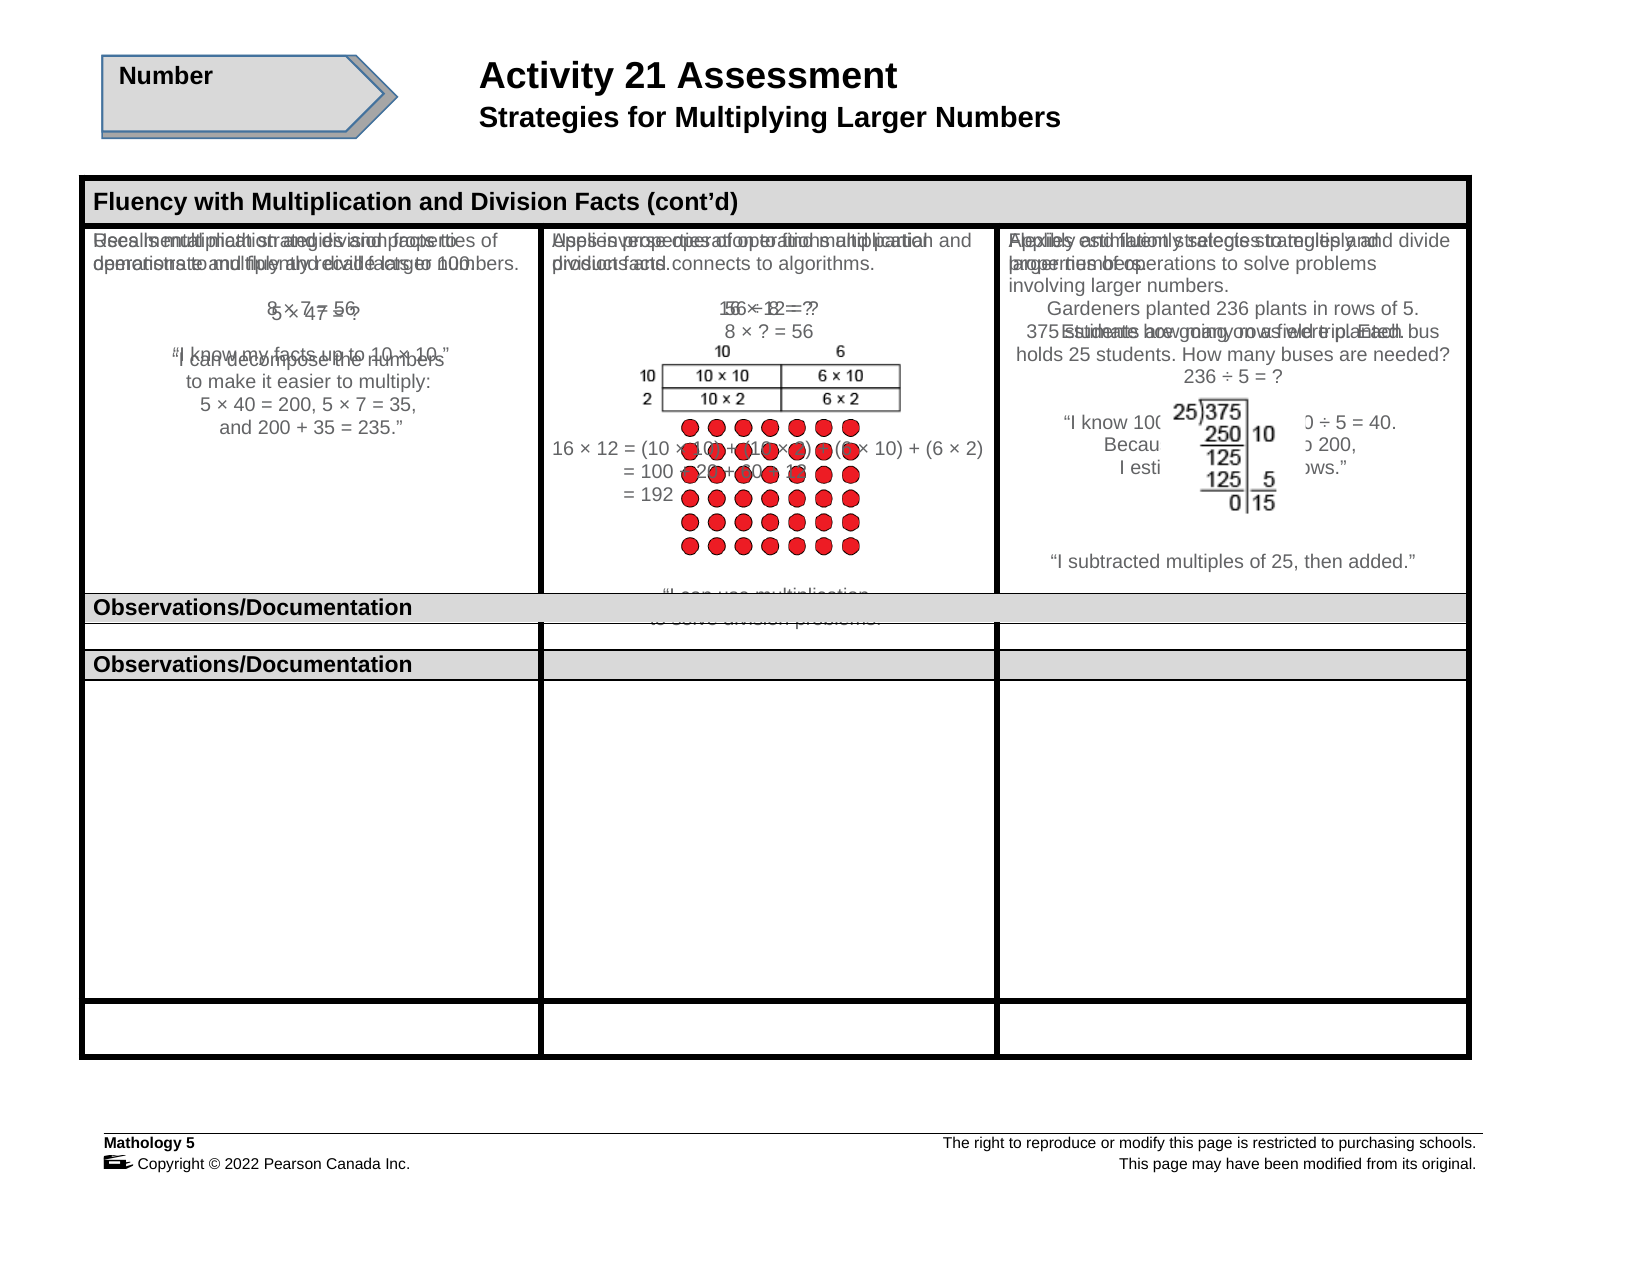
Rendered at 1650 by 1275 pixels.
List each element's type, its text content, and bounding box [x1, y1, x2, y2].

table_cell [1000, 624, 1466, 997]
table_cell [544, 624, 994, 997]
table_cell [1000, 1004, 1466, 1054]
table_cell [85, 624, 538, 997]
picture [551, 342, 988, 415]
picture [1160, 387, 1306, 528]
table_cell Flexibly and fluently selects strategies and properties of operations to solve problems involving larger numbers. 375 students are going on a field trip. Each bus holds 25 students. How many buses are needed? “I subtracted multiples of 25, then added.” [1000, 229, 1466, 593]
picture [103, 1155, 134, 1169]
table_cell [85, 1004, 538, 1054]
table_header Fluency with Multiplication and Division Facts (cont’d) [85, 181, 1466, 223]
table_cell [544, 1004, 994, 1054]
table_cell Observations/Documentation [85, 594, 1466, 622]
table_cell Applies properties of operations and partial products and connects to algorithms. 16 × 12 = ? 16 × 12 = (10 × 10) + (10 × 2) + (6 × 10) + (6 × 2) = 100 + 20 + 60 + 12 = 192 [544, 229, 994, 593]
table_cell Uses mental math strategies and properties of operations to multiply and divide larger numbers. 5 × 47 = ? “I can decompose the numbers to make it easier to multiply: 5 × 40 = 200, 5 × 7 = 35, and 200 + 35 = 235.” [85, 229, 538, 593]
